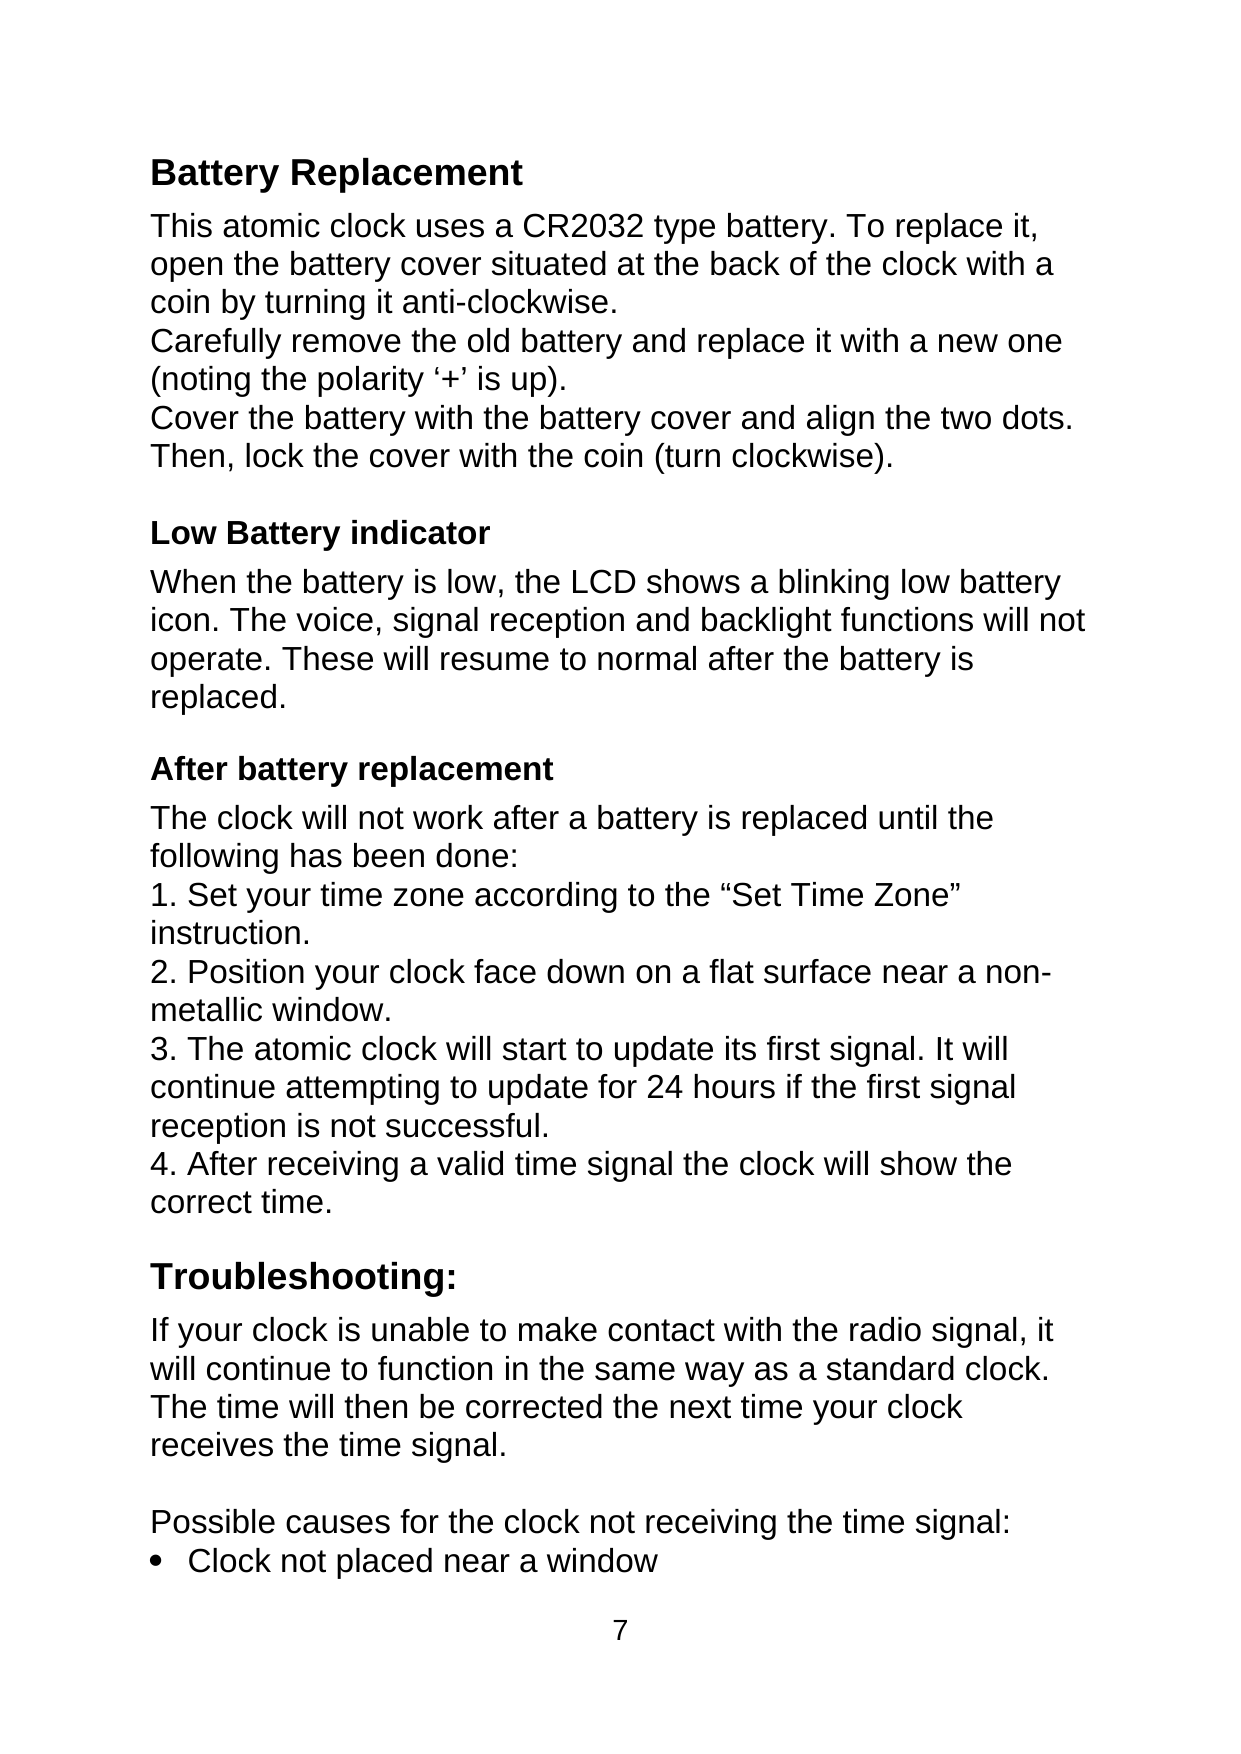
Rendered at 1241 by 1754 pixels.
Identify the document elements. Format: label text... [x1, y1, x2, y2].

text Possible causes for the clock not receiving the time signal: [150, 1502, 1090, 1541]
text This atomic clock uses a CR2032 type battery. To replace it, open the battery cover situated at the back of the clock with a coin by turning it anti-clockwise. [150, 206, 1090, 321]
text The clock will not work after a battery is replaced until the following has been done: [150, 798, 1090, 875]
text 3. The atomic clock will start to update its first signal. It will continue attempting to update for 24 hours if the first signal reception is not successful. [150, 1029, 1090, 1144]
text Carefully remove the old battery and replace it with a new one (noting the polarity ‘+’ is up). [150, 321, 1090, 398]
subtitle After battery replacement [150, 749, 1090, 788]
text When the battery is low, the LCD shows a blinking low battery icon. The voice, signal reception and backlight functions will not operate. These will resume to normal after the battery is replaced. [150, 562, 1090, 716]
text 2. Position your clock face down on a flat surface near a non-metallic window. [150, 952, 1090, 1029]
list Clock not placed near a window [150, 1541, 1090, 1579]
text 4. After receiving a valid time signal the clock will show the correct time. [150, 1144, 1090, 1221]
subtitle Troubleshooting: [150, 1254, 1090, 1298]
subtitle Low Battery indicator [150, 513, 1090, 552]
text Cover the battery with the battery cover and align the two dots. Then, lock the cover with the coin (turn clockwise). [150, 398, 1090, 475]
text 1. Set your time zone according to the “Set Time Zone” instruction. [150, 875, 1090, 952]
text If your clock is unable to make contact with the radio signal, it will continue to function in the same way as a standard clock. The time will then be corrected the next time your clock receives the time signal. [150, 1310, 1090, 1464]
subtitle Battery Replacement [150, 150, 1090, 193]
